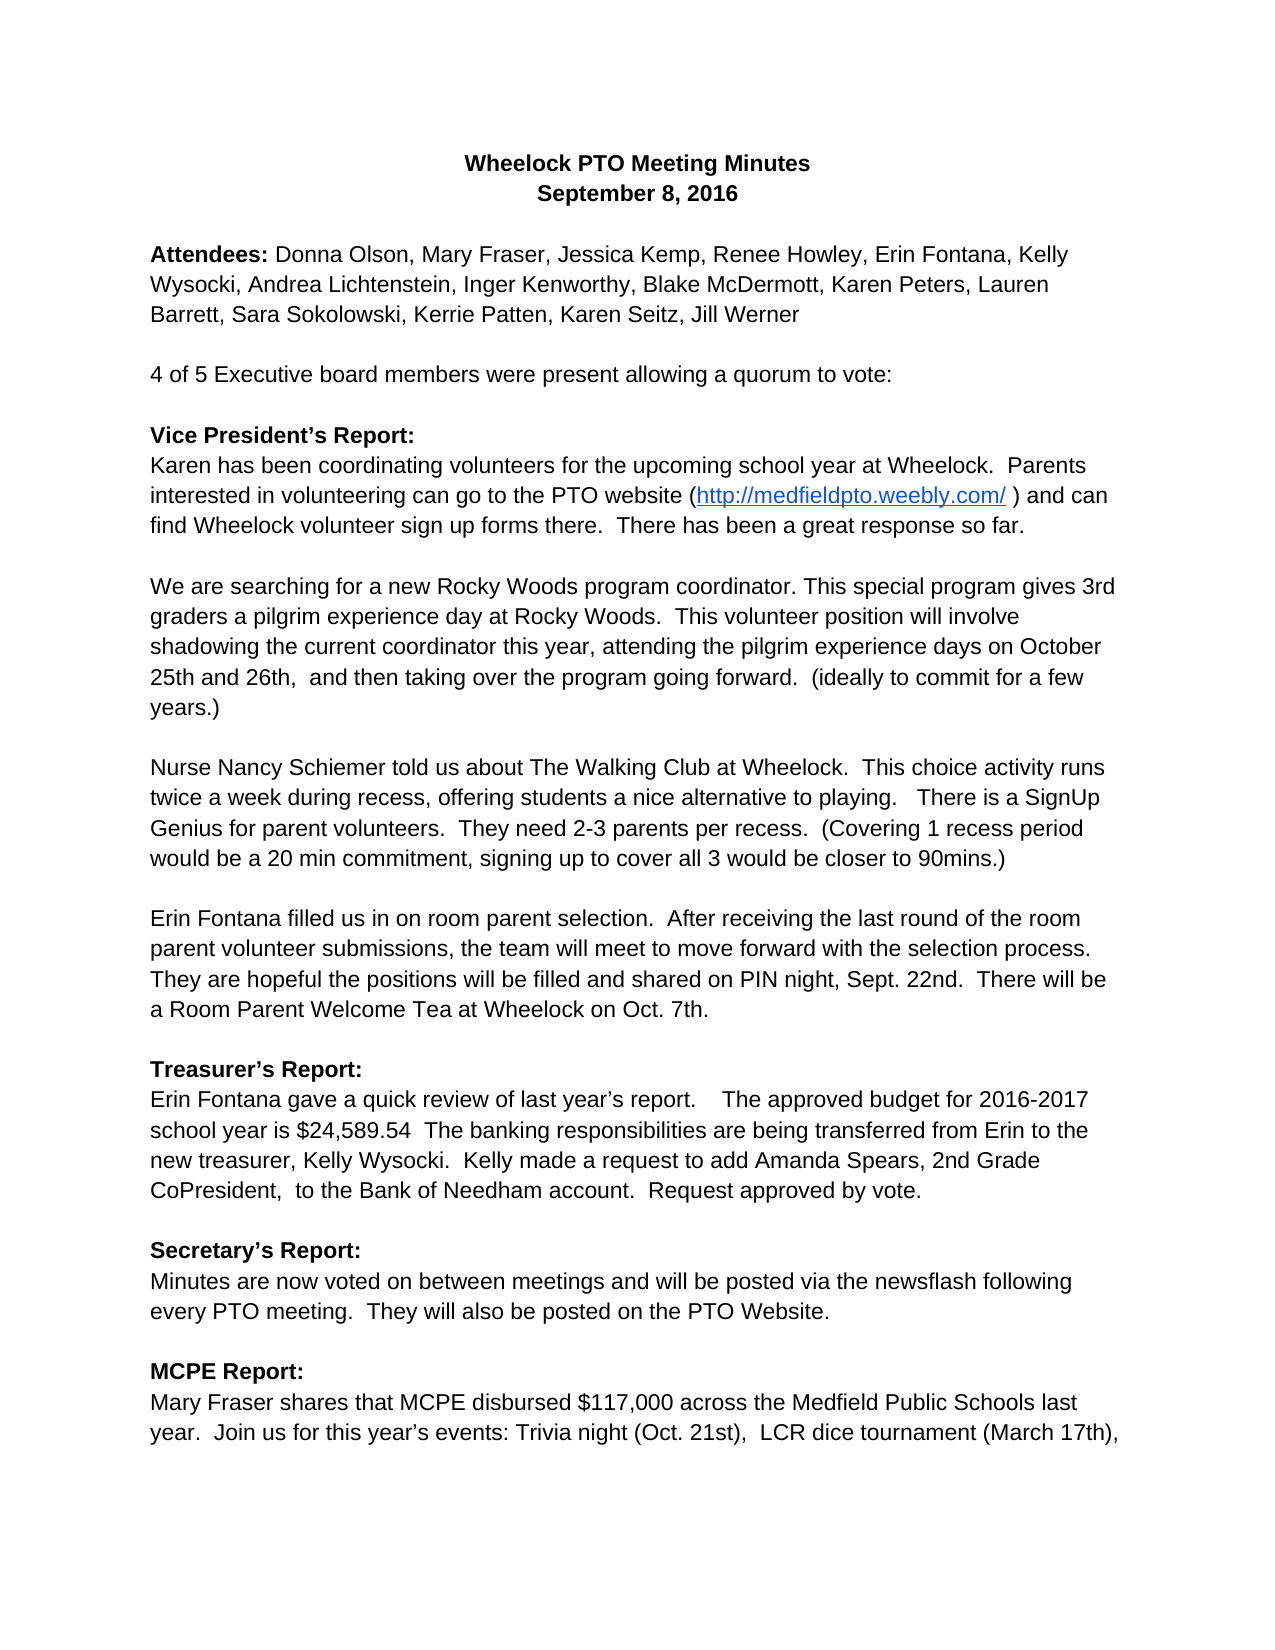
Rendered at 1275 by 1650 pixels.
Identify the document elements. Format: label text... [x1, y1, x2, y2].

text Erin Fontana filled us in on room parent selection. After receiving the last round of the room parent volunteer submissions, the team will meet to move forward with the selection process. They are hopeful the positions will be filled and shared on PIN night, Sept. 22nd. There will be a Room Parent Welcome Tea at Wheelock on Oct. 7th. [150, 905, 1125, 1022]
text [150, 1388, 1125, 1445]
text MCPE Report: [150, 1358, 1125, 1385]
text Karen has been coordinating volunteers for the upcoming school year at Wheelock. Parents interested in volunteering can go to the PTO website (http://medfieldpto.weebly.com/ ) and can find Wheelock volunteer sign up forms there. There has been a great response so far. [150, 452, 1125, 539]
text 4 of 5 Executive board members were present allowing a quorum to vote: [150, 361, 1125, 388]
text Erin Fontana gave a quick review of last year’s report. The approved budget for 2016-2017 school year is $24,589.54 The banking responsibilities are being transferred from Erin to the new treasurer, Kelly Wysocki. Kelly made a request to add Amanda Spears, 2nd Grade CoPresident, to the Bank of Needham account. Request approved by vote. [150, 1086, 1125, 1203]
text Wheelock PTO Meeting Minutes [150, 150, 1125, 176]
text Vice President’s Report: [150, 422, 1125, 448]
text We are searching for a new Rocky Woods program coordinator. This special program gives 3rd graders a pilgrim experience day at Rocky Woods. This volunteer position will involve shadowing the current coordinator this year, attending the pilgrim experience days on October 25th and 26th, and then taking over the program going forward. (ideally to commit for a few years.) [150, 573, 1125, 720]
text Treasurer’s Report: [150, 1056, 1125, 1083]
text Attendees: Donna Olson, Mary Fraser, Jessica Kemp, Renee Howley, Erin Fontana, Kelly Wysocki, Andrea Lichtenstein, Inger Kenworthy, Blake McDermott, Karen Peters, Lauren Barrett, Sara Sokolowski, Kerrie Patten, Karen Seitz, Jill Werner [150, 241, 1125, 327]
text Secretary’s Report: [150, 1237, 1125, 1264]
text September 8, 2016 [150, 180, 1125, 207]
text Minutes are now voted on between meetings and will be posted via the newsflash following every PTO meeting. They will also be posted on the PTO Website. [150, 1268, 1125, 1324]
text Nurse Nancy Schiemer told us about The Walking Club at Wheelock. This choice activity runs twice a week during recess, offering students a nice alternative to playing. There is a SignUp Genius for parent volunteers. They need 2-3 parents per recess. (Covering 1 recess period would be a 20 min commitment, signing up to cover all 3 would be closer to 90mins.) [150, 754, 1125, 871]
